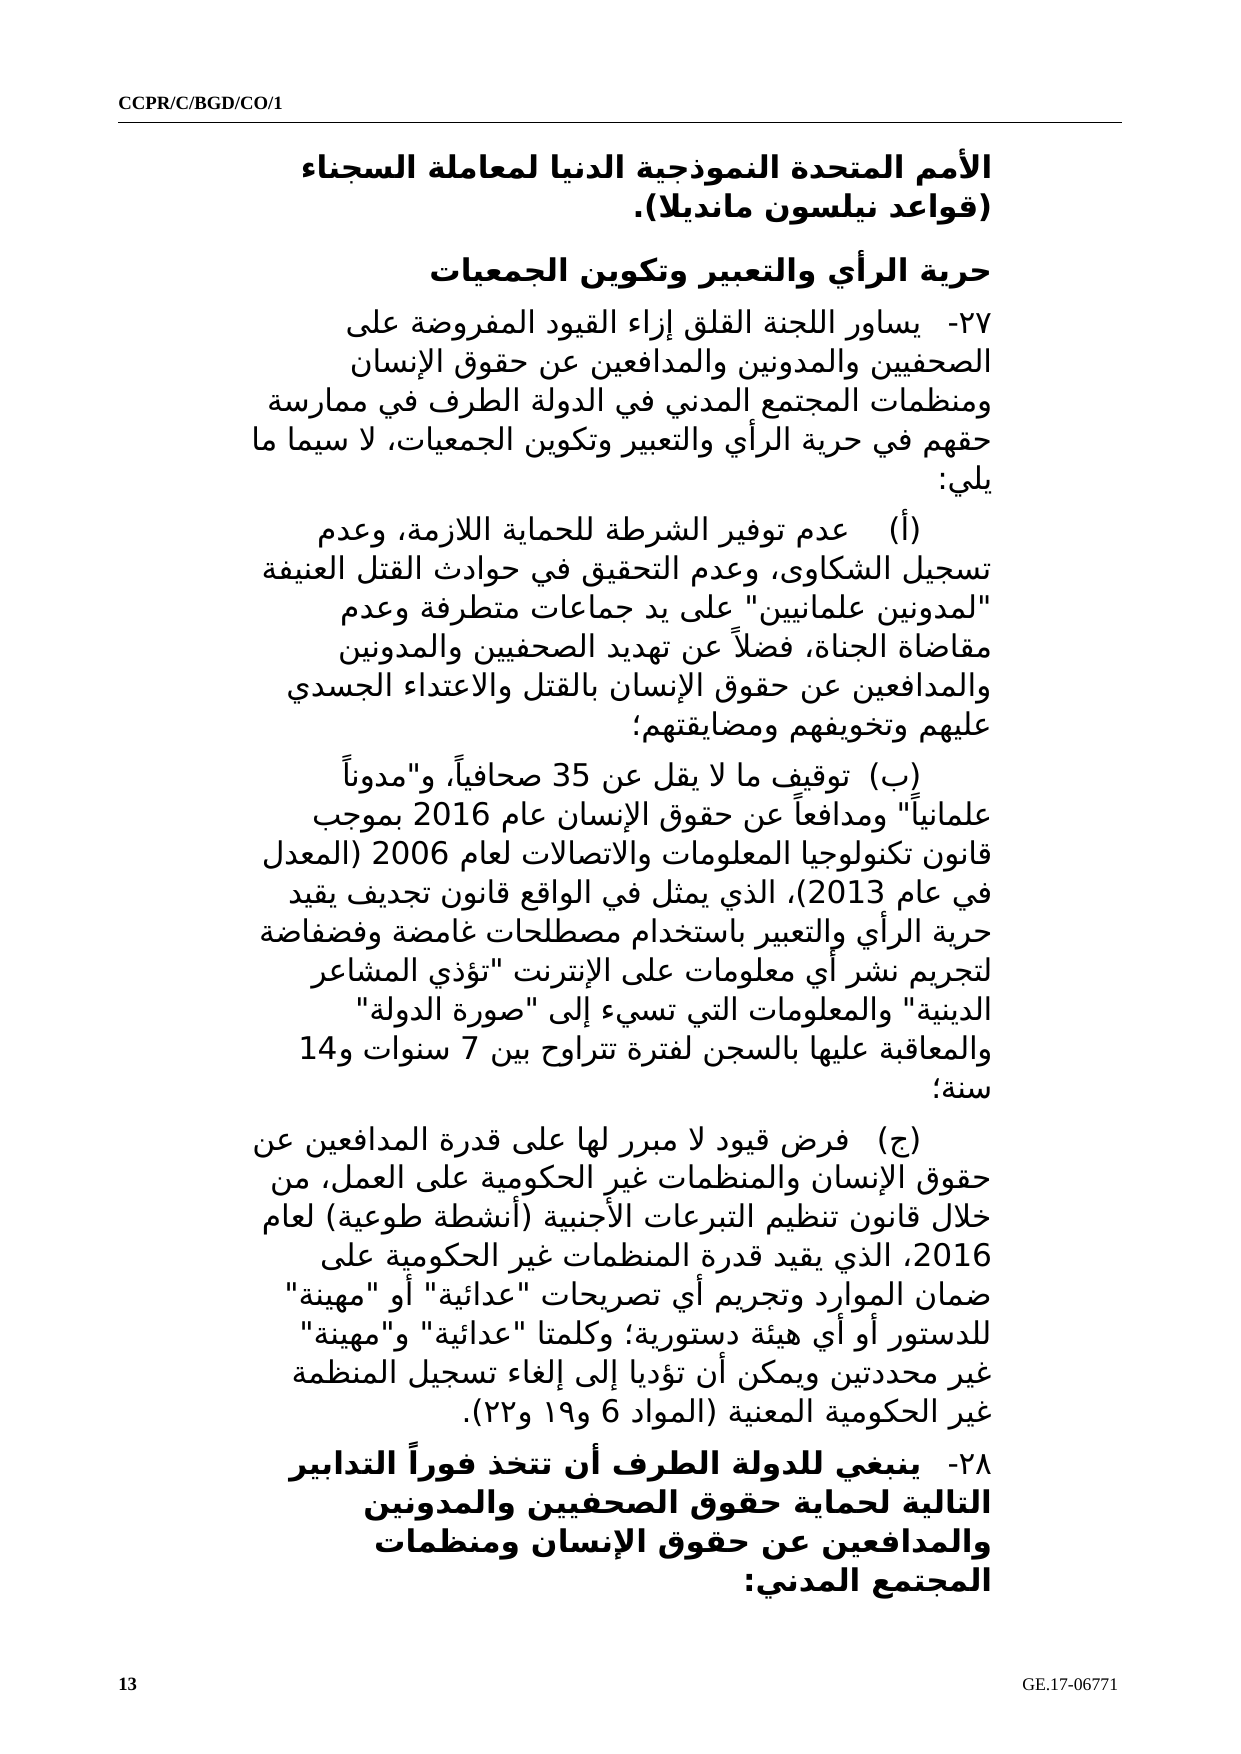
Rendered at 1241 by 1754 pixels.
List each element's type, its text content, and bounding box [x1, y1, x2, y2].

text ٢٨- ينبغي للدولة الطرف أن تتخذ فوراً التدابير التالية لحماية حقوق الصحفيين والمدونين والمدافعين عن حقوق الإنسان ومنظمات المجتمع المدني: [248, 1443, 992, 1599]
text (ب) توقيف ما لا يقل عن 35 صحافياً، و"مدوناً علمانياً" ومدافعاً عن حقوق الإنسان عام 2016 بموجب قانون تكنولوجيا المعلومات والاتصالات لعام 2006 (المعدل في عام 2013)، الذي يمثل في الواقع قانون تجديف يقيد حرية الرأي والتعبير باستخدام مصطلحات غامضة وفضفاضة لتجريم نشر أي معلومات على الإنترنت "تؤذي المشاعر الدينية" والمعلومات التي تسيء إلى "صورة الدولة" والمعاقبة عليها بالسجن لفترة تتراوح بين 7 سنوات و14 سنة؛ [248, 756, 992, 1106]
text (أ) عدم توفير الشرطة للحماية اللازمة، وعدم تسجيل الشكاوى، وعدم التحقيق في حوادث القتل العنيفة "لمدونين علمانيين" على يد جماعات متطرفة وعدم مقاضاة الجناة، فضلاً عن تهديد الصحفيين والمدونين والمدافعين عن حقوق الإنسان بالقتل والاعتداء الجسدي عليهم وتخويفهم ومضايقتهم؛ [248, 509, 992, 743]
text (ج) فرض قيود لا مبرر لها على قدرة المدافعين عن حقوق الإنسان والمنظمات غير الحكومية على العمل، من خلال قانون تنظيم التبرعات الأجنبية (أنشطة طوعية) لعام 2016، الذي يقيد قدرة المنظمات غير الحكومية على ضمان الموارد وتجريم أي تصريحات "عدائية" أو "مهينة" للدستور أو أي هيئة دستورية؛ وكلمتا "عدائية" و"مهينة" غير محددتين ويمكن أن تؤديا إلى إلغاء تسجيل المنظمة غير الحكومية المعنية (المواد 6 و١٩ و٢٢). [248, 1119, 992, 1430]
text ٢٧- يساور اللجنة القلق إزاء القيود المفروضة على الصحفيين والمدونين والمدافعين عن حقوق الإنسان ومنظمات المجتمع المدني في الدولة الطرف في ممارسة حقهم في حرية الرأي والتعبير وتكوين الجمعيات، لا سيما ما يلي: [248, 302, 992, 497]
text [248, 148, 992, 226]
